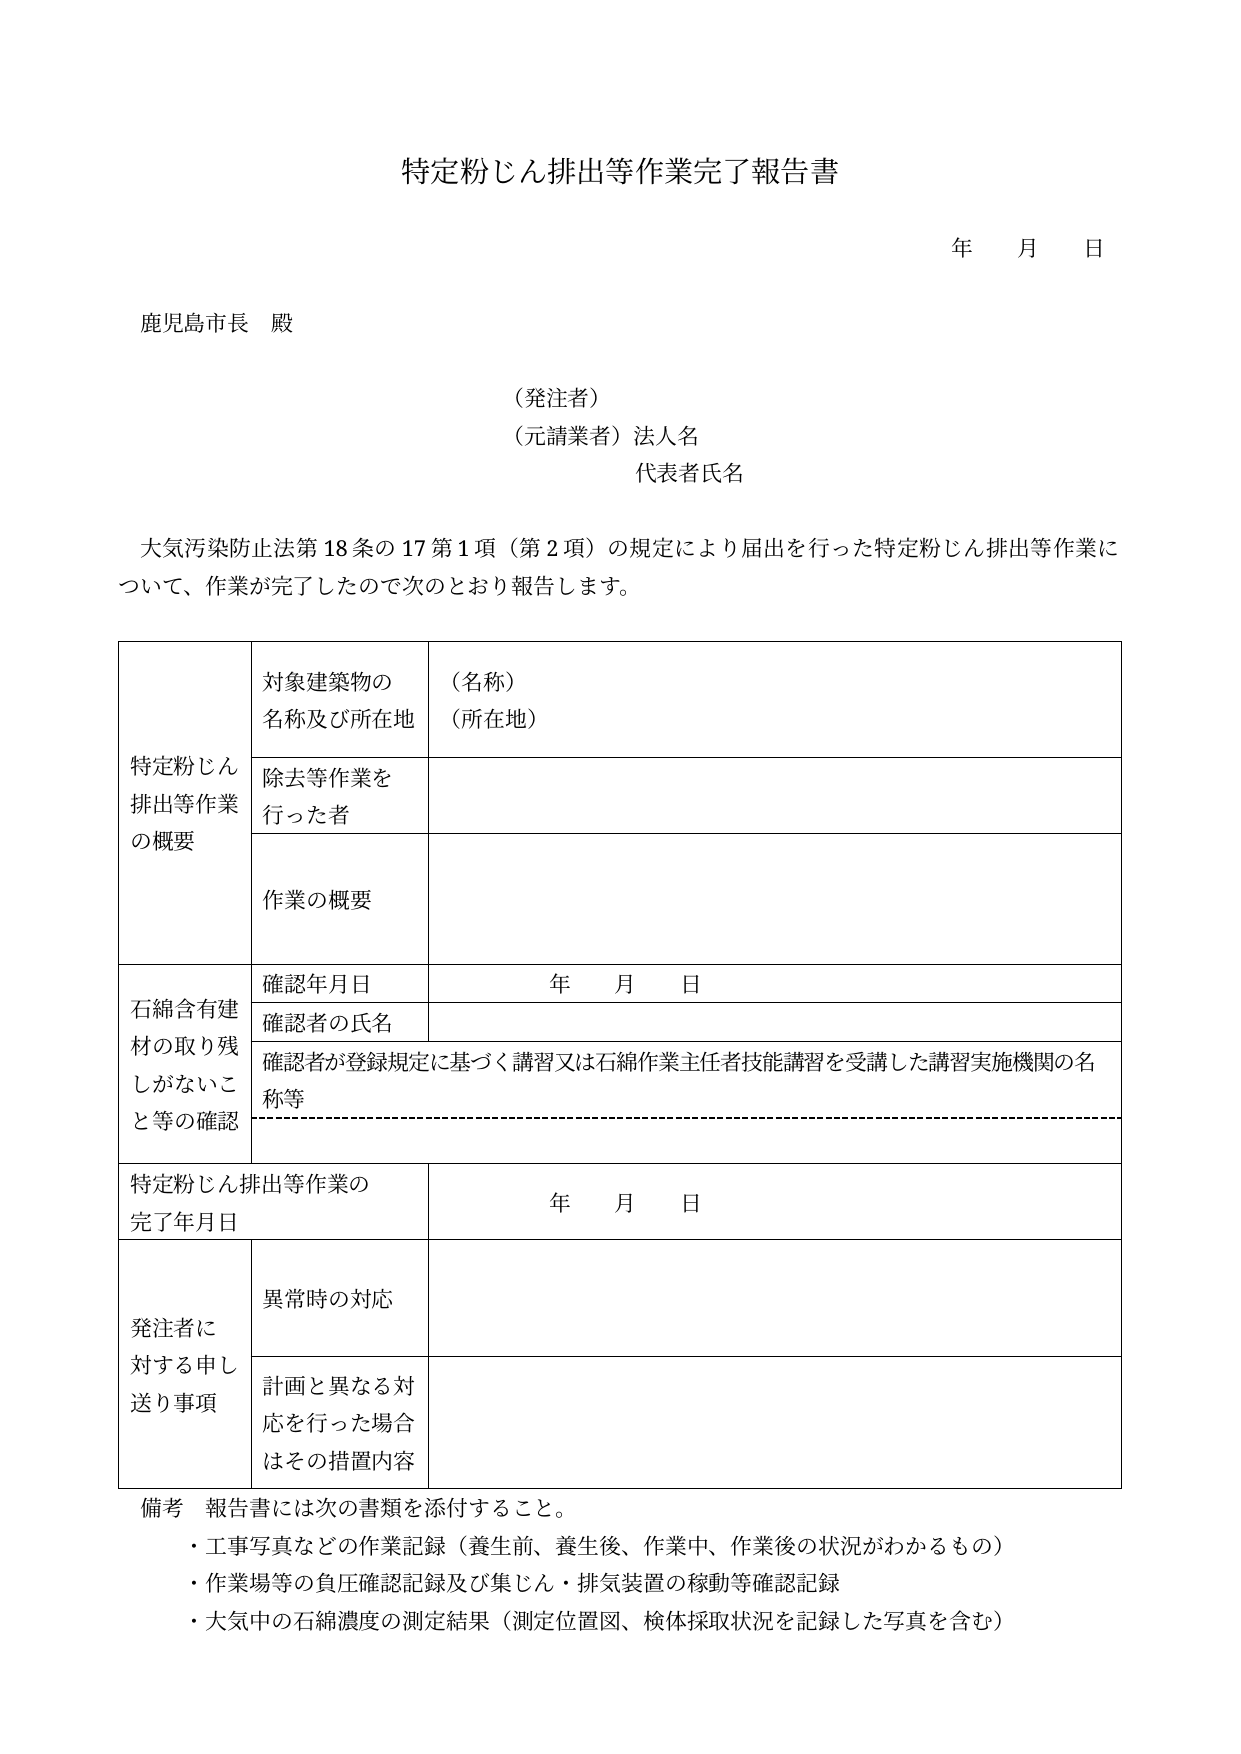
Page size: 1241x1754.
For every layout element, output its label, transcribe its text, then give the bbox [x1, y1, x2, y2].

text ・大気中の石綿濃度の測定結果（測定位置図、検体採取状況を記録した写真を含む） [118, 1601, 1122, 1639]
table_header 対象建築物の 名称及び所在地 [252, 642, 428, 757]
table_cell 確認年月日 [252, 965, 428, 1002]
table_cell 石綿含有建材の取り残しがないこと等の確認 [119, 965, 251, 1163]
table_cell 確認者の氏名 [252, 1003, 428, 1041]
text 代表者氏名 [118, 453, 1122, 491]
table_cell [252, 1117, 1121, 1163]
table_cell 除去等作業を 行った者 [252, 758, 428, 833]
table_header （名称） （所在地） [429, 642, 1121, 757]
table_cell 特定粉じん排出等作業の 完了年月日 [119, 1164, 428, 1239]
table_cell [429, 834, 1121, 963]
text （元請業者）法人名 [118, 416, 1122, 453]
table_cell 確認者が登録規定に基づく講習又は石綿作業主任者技能講習を受講した講習実施機関の名称等 [252, 1042, 1121, 1117]
table_cell 計画と異なる対応を行った場合はその措置内容 [252, 1357, 428, 1488]
table_cell [429, 1003, 1121, 1041]
table_cell [429, 1357, 1121, 1488]
table_cell 発注者に 対する申し送り事項 [119, 1240, 251, 1488]
table_cell 年 月 日 [429, 965, 1121, 1002]
table_header 特定粉じん排出等作業の概要 [119, 642, 251, 963]
table_cell 作業の概要 [252, 834, 428, 963]
table_cell 異常時の対応 [252, 1240, 428, 1356]
table_cell 年 月 日 [429, 1164, 1121, 1239]
text ・作業場等の負圧確認記録及び集じん・排気装置の稼動等確認記録 [118, 1564, 1122, 1601]
text 大気汚染防止法第18条の17第1項（第2項）の規定により届出を行った特定粉じん排出等作業について、作業が完了したので次のとおり報告します。 [118, 528, 1122, 603]
text 年 月 日 [118, 228, 1122, 266]
text ・工事写真などの作業記録（養生前、養生後、作業中、作業後の状況がわかるもの） [118, 1526, 1122, 1564]
text （発注者） [118, 378, 1122, 416]
text 備考 報告書には次の書類を添付すること。 [118, 1489, 1122, 1526]
text 特定粉じん排出等作業完了報告書 [118, 149, 1122, 191]
table_cell [429, 1240, 1121, 1356]
table_cell [429, 758, 1121, 833]
text 鹿児島市長 殿 [118, 303, 1122, 341]
